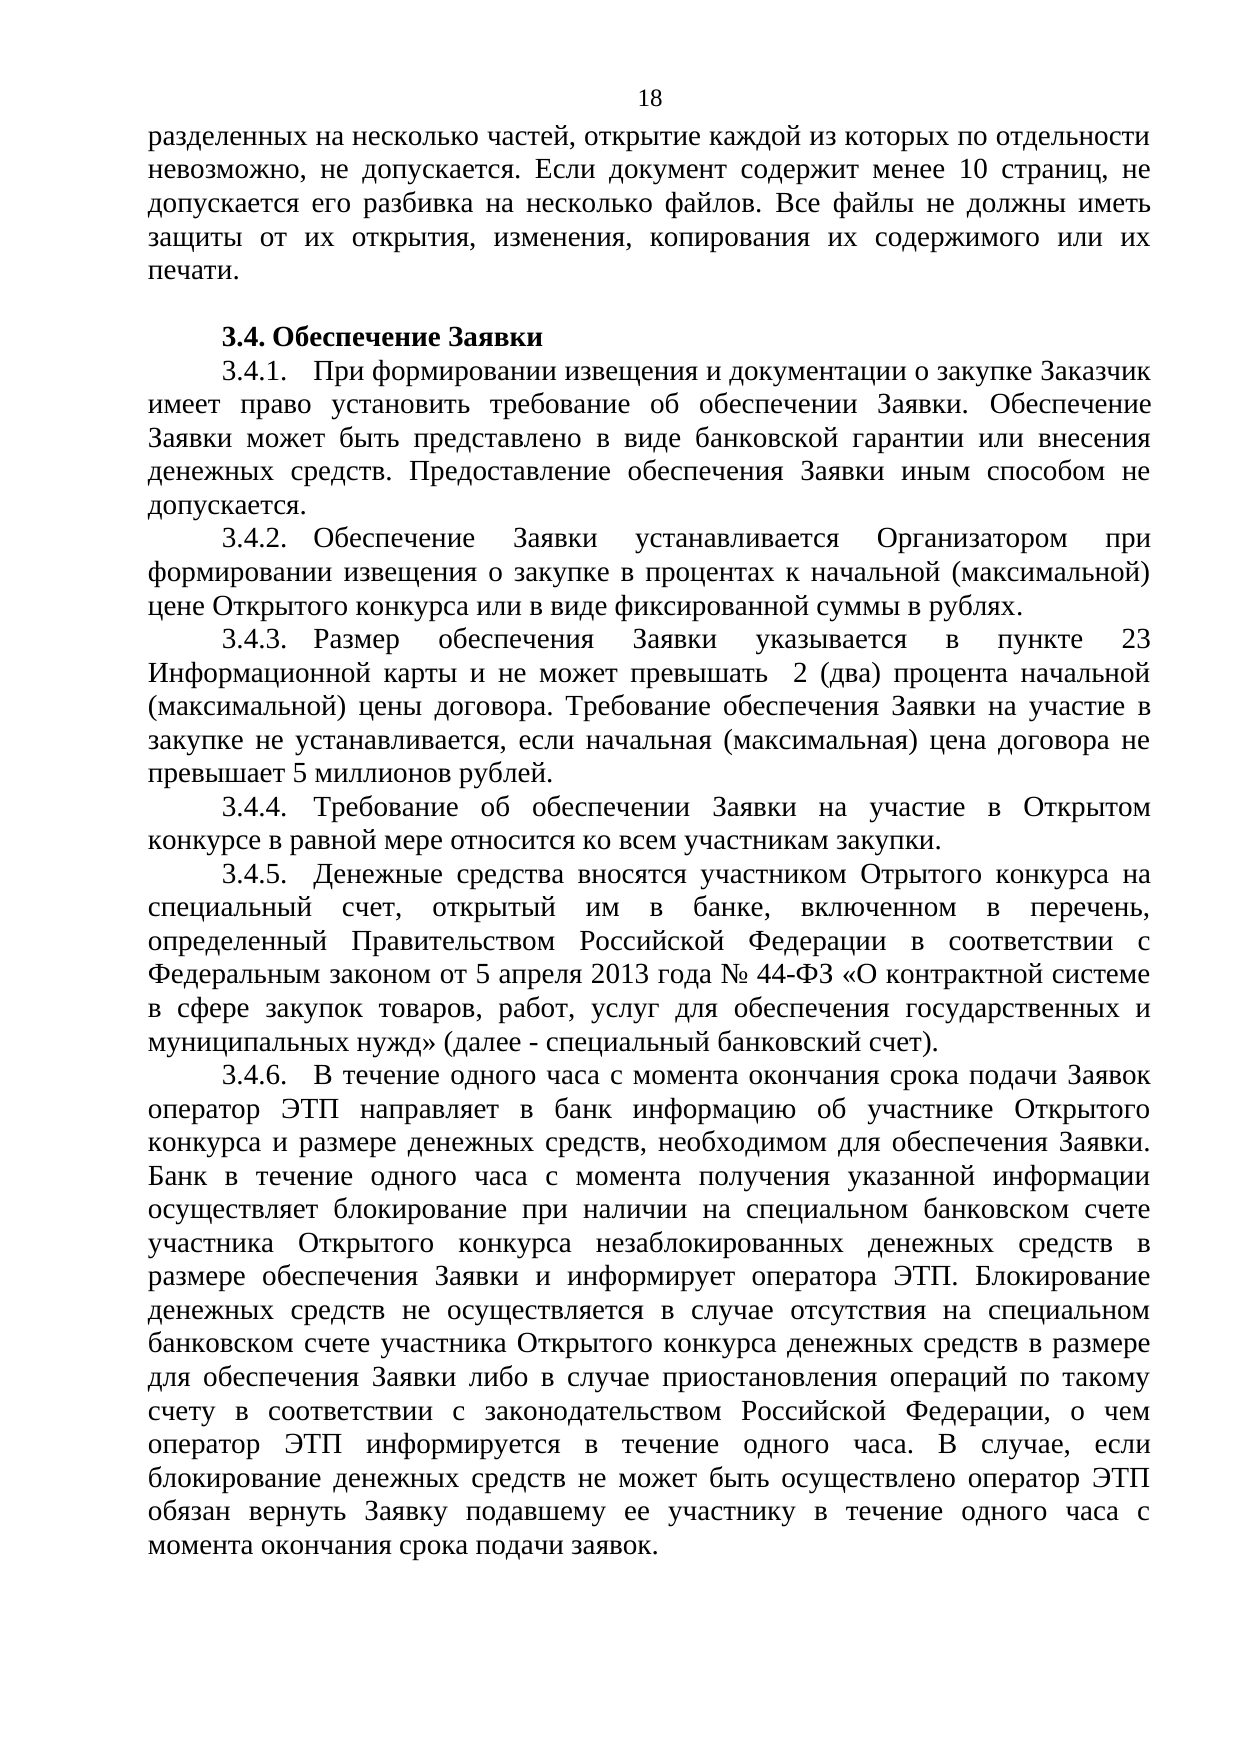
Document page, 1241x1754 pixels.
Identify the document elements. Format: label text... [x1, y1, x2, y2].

list Обеспечение Заявки устанавливается Организатором при формировании извещения о закупке в процентах к начальной (максимальной) цене Открытого конкурса или в виде фиксированной суммы в рублях. [148, 521, 1152, 621]
list В течение одного часа с момента окончания срока подачи Заявок оператор ЭТП направляет в банк информацию об участнике Открытого конкурса и размере денежных средств, необходимом для обеспечения Заявки. Банк в течение одного часа с момента получения указанной информации осуществляет блокирование при наличии на специальном банковском счете участника Открытого конкурса незаблокированных денежных средств в размере обеспечения Заявки и информирует оператора ЭТП. Блокирование денежных средств не осуществляется в случае отсутствия на специальном банковском счете участника Открытого конкурса денежных средств в размере для обеспечения Заявки либо в случае приостановления операций по такому счету в соответствии с законодательством Российской Федерации, о чем оператор ЭТП информируется в течение одного часа. В случае, если блокирование денежных средств не может быть осуществлено оператор ЭТП обязан вернуть Заявку подавшему ее участнику в течение одного часа с момента окончания срока подачи заявок. [148, 1057, 1152, 1560]
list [148, 118, 1152, 286]
list Денежные средства вносятся участником Отрытого конкурса на специальный счет, открытый им в банке, включенном в перечень, определенный Правительством Российской Федерации в соответствии с Федеральным законом от 5 апреля 2013 года № 44-ФЗ «О контрактной системе в сфере закупок товаров, работ, услуг для обеспечения государственных и муниципальных нужд» (далее - специальный банковский счет). [148, 856, 1152, 1057]
list Требование об обеспечении Заявки на участие в Открытом конкурсе в равной мере относится ко всем участникам закупки. [148, 789, 1152, 856]
list Обеспечение Заявки [148, 319, 1152, 353]
list При формировании извещения и документации о закупке Заказчик имеет право установить требование об обеспечении Заявки. Обеспечение Заявки может быть представлено в виде банковской гарантии или внесения денежных средств. Предоставление обеспечения Заявки иным способом не допускается. [148, 353, 1152, 521]
list Размер обеспечения Заявки указывается в пункте 23 Информационной карты и не может превышать 2 (два) процента начальной (максимальной) цены договора. Требование обеспечения Заявки на участие в закупке не устанавливается, если начальная (максимальная) цена договора не превышает 5 миллионов рублей. [148, 621, 1152, 789]
